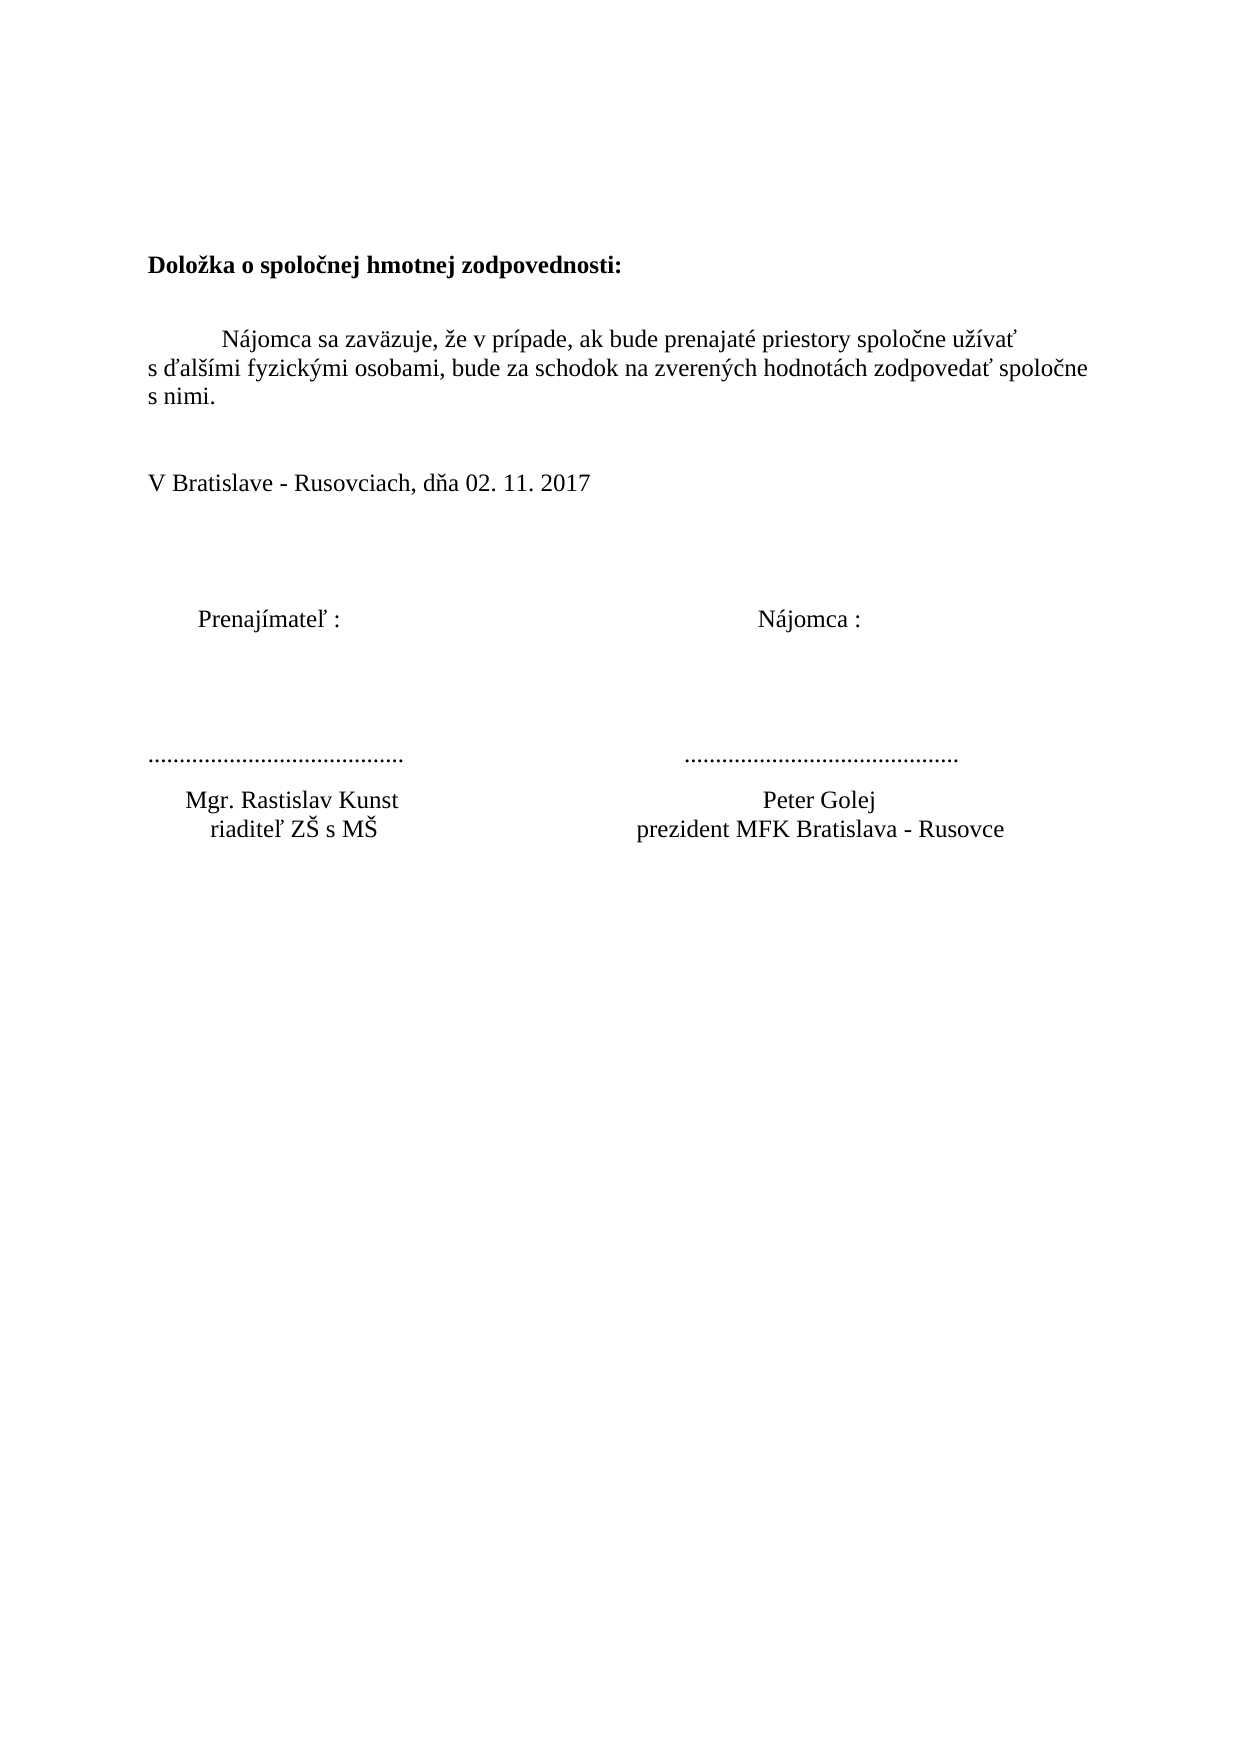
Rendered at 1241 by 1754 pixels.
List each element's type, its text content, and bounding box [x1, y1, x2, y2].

text Prenajímateľ : Nájomca : [148, 604, 1137, 633]
text riaditeľ ZŠ s MŠ prezident MFK Bratislava - Rusovce [148, 814, 1137, 842]
text Nájomca sa zaväzuje, že v prípade, ak bude prenajaté priestory spoločne užívať [148, 324, 1137, 353]
text s nimi. [148, 381, 1137, 410]
text ......................................... ............................................ [148, 739, 1137, 768]
text s ďalšími fyzickými osobami, bude za schodok na zverených hodnotách zodpovedať spoločne [148, 353, 1137, 381]
text Doložka o spoločnej hmotnej zodpovednosti: [148, 250, 1137, 278]
text V Bratislave - Rusovciach, dňa 02. 11. 2017 [148, 468, 1137, 496]
text Mgr. Rastislav Kunst Peter Golej [148, 785, 1137, 814]
